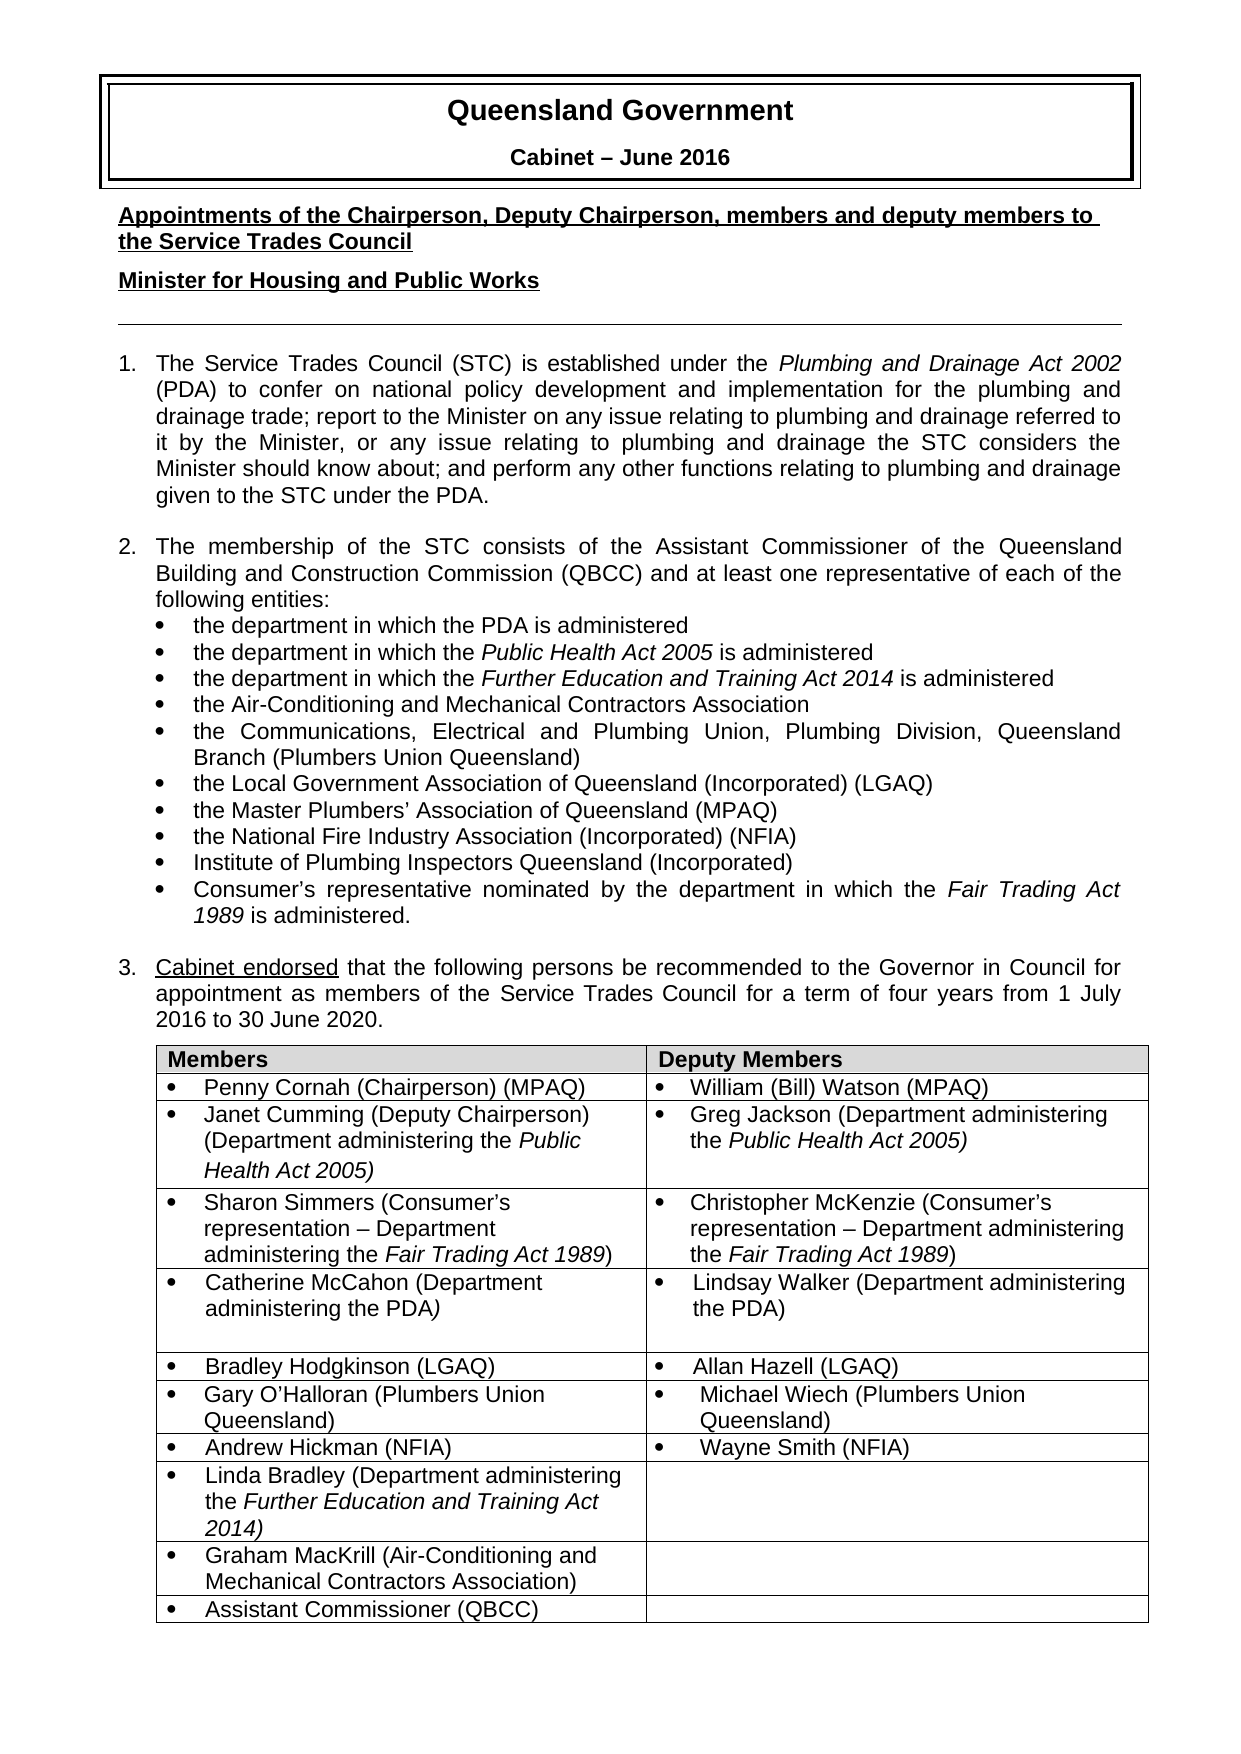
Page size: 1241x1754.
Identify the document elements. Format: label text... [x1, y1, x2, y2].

table_cell Michael Wiech (Plumbers Union Queensland) [647, 1381, 1148, 1433]
list The membership of the STC consists of the Assistant Commissioner of the Queensland Building and Construction Commission (QBCC) and at least one representative of each of the following entities: [118, 533, 1122, 612]
table_cell Linda Bradley (Department administering the Further Education and Training Act 2014) [157, 1462, 646, 1541]
table_cell Andrew Hickman (NFIA) [157, 1434, 646, 1461]
table_cell Greg Jackson (Department administering the Public Health Act 2005) [647, 1101, 1148, 1188]
list the National Fire Industry Association (Incorporated) (NFIA) [156, 823, 1122, 849]
table_cell Wayne Smith (NFIA) [647, 1434, 1148, 1461]
table_cell [647, 1462, 1148, 1541]
list the department in which the Further Education and Training Act 2014 is administered [156, 665, 1122, 691]
table_cell Bradley Hodgkinson (LGAQ) [157, 1353, 646, 1379]
table_cell Sharon Simmers (Consumer’s representation – Department administering the Fair Trading Act 1989) [157, 1189, 646, 1268]
table_cell Catherine McCahon (Department administering the PDA) [157, 1269, 646, 1352]
list The Service Trades Council (STC) is established under the Plumbing and Drainage Act 2002 (PDA) to confer on national policy development and implementation for the plumbing and drainage trade; report to the Minister on any issue relating to plumbing and drainage referred to it by the Minister, or any issue relating to plumbing and drainage the STC considers the Minister should know about; and perform any other functions relating to plumbing and drainage given to the STC under the PDA. [118, 350, 1122, 508]
table_cell Christopher McKenzie (Consumer’s representation – Department administering the Fair Trading Act 1989) [647, 1189, 1148, 1268]
list Institute of Plumbing Inspectors Queensland (Incorporated) [156, 849, 1122, 876]
table_cell Janet Cumming (Deputy Chairperson) (Department administering the Public Health Act 2005) [157, 1101, 646, 1188]
table_cell Lindsay Walker (Department administering the PDA) [647, 1269, 1148, 1352]
table_header Members [157, 1046, 646, 1072]
table_cell [647, 1596, 1148, 1622]
table_cell Gary O’Halloran (Plumbers Union Queensland) [157, 1381, 646, 1433]
list the department in which the PDA is administered [156, 612, 1122, 638]
table_cell Penny Cornah (Chairperson) (MPAQ) [157, 1074, 646, 1100]
list the Master Plumbers’ Association of Queensland (MPAQ) [156, 797, 1122, 823]
table_cell Assistant Commissioner (QBCC) [157, 1596, 646, 1622]
list the Air-Conditioning and Mechanical Contractors Association [156, 691, 1122, 718]
table_cell Graham MacKrill (Air-Conditioning and Mechanical Contractors Association) [157, 1542, 646, 1594]
list the Communications, Electrical and Plumbing Union, Plumbing Division, Queensland Branch (Plumbers Union Queensland) [156, 718, 1122, 770]
table_cell [647, 1542, 1148, 1594]
list Cabinet endorsed that the following persons be recommended to the Governor in Council for appointment as members of the Service Trades Council for a term of four years from 1 July 2016 to 30 June 2020. [118, 953, 1122, 1032]
table_header Deputy Members [647, 1046, 1148, 1072]
list Consumer’s representative nominated by the department in which the Fair Trading Act 1989 is administered. [156, 876, 1122, 928]
table_cell William (Bill) Watson (MPAQ) [647, 1074, 1148, 1100]
table_cell Allan Hazell (LGAQ) [647, 1353, 1148, 1379]
list the department in which the Public Health Act 2005 is administered [156, 638, 1122, 665]
list the Local Government Association of Queensland (Incorporated) (LGAQ) [156, 770, 1122, 797]
